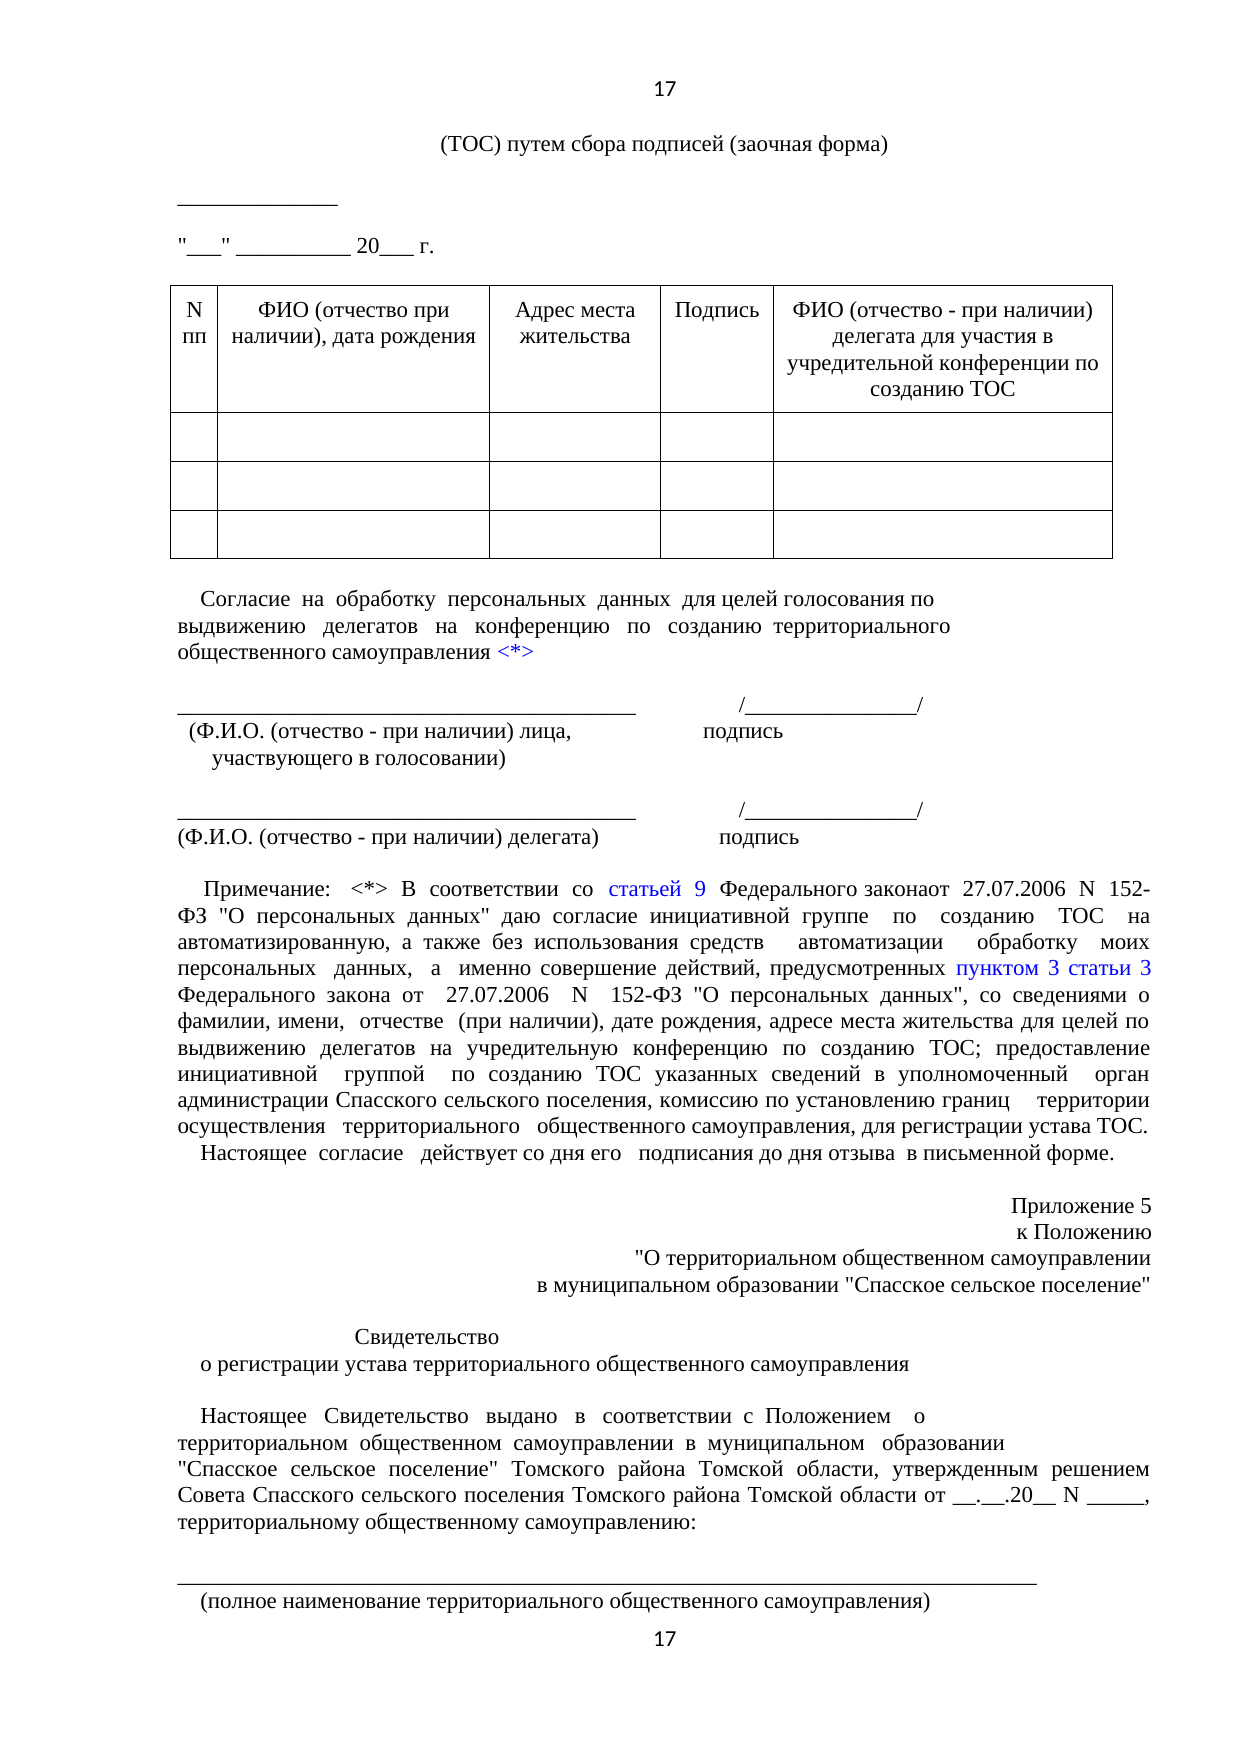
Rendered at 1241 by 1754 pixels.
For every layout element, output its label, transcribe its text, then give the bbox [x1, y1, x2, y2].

table_header ФИО (отчество при наличии), дата рождения [218, 286, 489, 412]
text в муниципальном образовании "Спасское сельское поселение" [177, 1271, 1152, 1297]
text "___" __________ 20___ г. [177, 232, 1152, 258]
table_cell [218, 511, 489, 558]
text (Ф.И.О. (отчество - при наличии) делегата) подпись [177, 823, 1152, 849]
text (ТОС) путем сбора подписей (заочная форма) [177, 130, 1152, 156]
table_cell [490, 462, 660, 509]
text общественного самоуправления <*> [177, 638, 1152, 664]
text о регистрации устава территориального общественного самоуправления [177, 1350, 1152, 1376]
text Настоящее согласие действует со дня его подписания до дня отзыва в письменной форме. [177, 1139, 1152, 1165]
table_cell [661, 413, 773, 461]
text выдвижению делегатов на конференцию по созданию территориального [177, 612, 1152, 638]
table_cell [774, 511, 1112, 558]
text участвующего в голосовании) [177, 744, 1152, 770]
table_cell [171, 462, 217, 509]
text Примечание: <*> В соответствии со статьей 9 Федерального законаот 27.07.2006 N 152-ФЗ "О персональных данных" даю согласие инициативной группе по созданию ТОС на автоматизированную, а также без использования средств автоматизации обработку моих персональных данных, а именно совершение действий, предусмотренных пунктом 3 статьи 3 Федерального закона от 27.07.2006 N 152-ФЗ "О персональных данных", со сведениями о фамилии, имени, отчестве (при наличии), дате рождения, адресе места жительства для целей по выдвижению делегатов на учредительную конференцию по созданию ТОС; предоставление инициативной группой по созданию ТОС указанных сведений в уполномоченный орган администрации Спасского сельского поселения, комиссию по установлению границ территории осуществления территориального общественного самоуправления, для регистрации устава ТОС. [177, 875, 1152, 1139]
table_cell [774, 462, 1112, 509]
table_cell [774, 413, 1112, 461]
text ________________________________________ /_______________/ [177, 691, 1152, 717]
text (полное наименование территориального общественного самоуправления) [177, 1587, 1152, 1613]
text к Положению [177, 1218, 1152, 1244]
table_cell [218, 462, 489, 509]
text ________________________________________ /_______________/ [177, 796, 1152, 823]
table_cell [661, 511, 773, 558]
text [177, 1561, 1152, 1587]
text территориальном общественном самоуправлении в муниципальном образовании [177, 1429, 1152, 1455]
table_cell [171, 413, 217, 461]
table_cell [171, 511, 217, 558]
table_cell [490, 511, 660, 558]
text Согласие на обработку персональных данных для целей голосования по [177, 586, 1152, 612]
table_cell [218, 413, 489, 461]
text Свидетельство [177, 1323, 1152, 1350]
text Приложение 5 [177, 1192, 1152, 1218]
table_header ФИО (отчество - при наличии) делегата для участия в учредительной конференции по созданию ТОС [774, 286, 1112, 412]
text ______________ [177, 182, 1152, 209]
text "О территориальном общественном самоуправлении [177, 1244, 1152, 1271]
table_header Подпись [661, 286, 773, 412]
text "Спасское сельское поселение" Томского района Томской области, утвержденным решением Совета Спасского сельского поселения Томского района Томской области от __.__.20__ N _____, территориальному общественному самоуправлению: [177, 1455, 1152, 1534]
table_cell [661, 462, 773, 509]
table_header N пп [171, 286, 217, 412]
table_cell [490, 413, 660, 461]
text Настоящее Свидетельство выдано в соответствии с Положением о [177, 1402, 1152, 1429]
text (Ф.И.О. (отчество - при наличии) лица, подпись [177, 717, 1152, 744]
table_header Адрес места жительства [490, 286, 660, 412]
